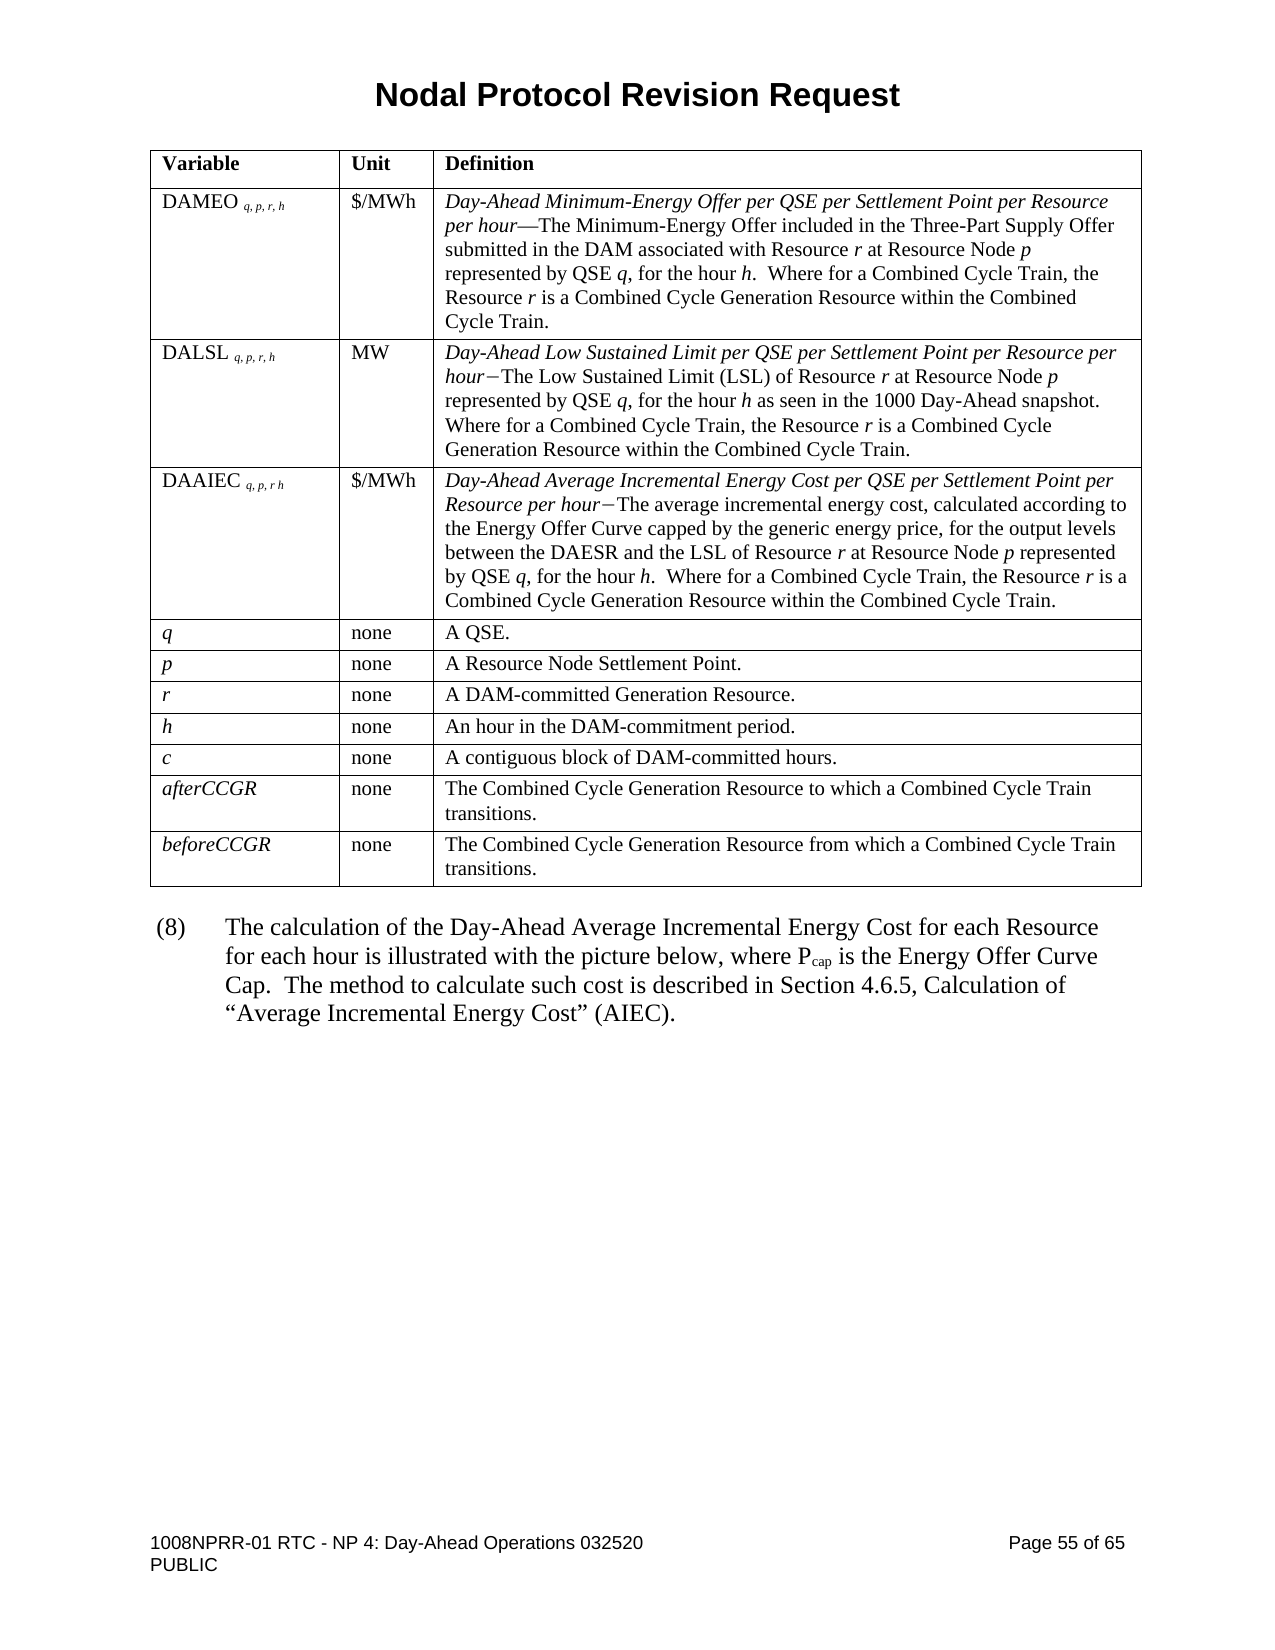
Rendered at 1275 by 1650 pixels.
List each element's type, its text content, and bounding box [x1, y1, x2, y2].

table_cell DAAIEC q, p, r h [151, 468, 339, 618]
table_cell DALSL q, p, r, h [151, 340, 339, 467]
table_cell The Combined Cycle Generation Resource from which a Combined Cycle Train transitions. [434, 832, 1141, 886]
table_cell none [340, 620, 433, 650]
table_cell DAMEO q, p, r, h [151, 189, 339, 339]
table_cell A contiguous block of DAM-committed hours. [434, 745, 1141, 775]
table_cell A DAM-committed Generation Resource. [434, 682, 1141, 713]
table_cell $/MWh [340, 189, 433, 339]
table_cell none [340, 651, 433, 681]
table_cell none [340, 745, 433, 775]
table_header Unit [340, 151, 433, 188]
table_cell r [151, 682, 339, 713]
table_cell c [151, 745, 339, 775]
table_cell afterCCGR [151, 776, 339, 831]
table_cell An hour in the DAM-commitment period. [434, 714, 1141, 744]
table_cell MW [340, 340, 433, 467]
table_header Definition [434, 151, 1141, 188]
table_cell Day-Ahead Low Sustained Limit per QSE per Settlement Point per Resource per hourThe Low Sustained Limit (LSL) of Resource r at Resource Node p represented by QSE q, for the hour h as seen in the 1000 Day-Ahead snapshot. Where for a Combined Cycle Train, the Resource r is a Combined Cycle Generation Resource within the Combined Cycle Train. [434, 340, 1141, 467]
table_cell none [340, 832, 433, 886]
table_header Variable [151, 151, 339, 188]
table_cell none [340, 714, 433, 744]
table_cell none [340, 682, 433, 713]
table_cell q [151, 620, 339, 650]
table_cell beforeCCGR [151, 832, 339, 886]
table_cell h [151, 714, 339, 744]
table_cell Day-Ahead Minimum-Energy Offer per QSE per Settlement Point per Resource per hour—The Minimum-Energy Offer included in the Three-Part Supply Offer submitted in the DAM associated with Resource r at Resource Node p represented by QSE q, for the hour h. Where for a Combined Cycle Train, the Resource r is a Combined Cycle Generation Resource within the Combined Cycle Train. [434, 189, 1141, 339]
table_cell The Combined Cycle Generation Resource to which a Combined Cycle Train transitions. [434, 776, 1141, 831]
table_cell Day-Ahead Average Incremental Energy Cost per QSE per Settlement Point per Resource per hourThe average incremental energy cost, calculated according to the Energy Offer Curve capped by the generic energy price, for the output levels between the DAESR and the LSL of Resource r at Resource Node p represented by QSE q, for the hour h. Where for a Combined Cycle Train, the Resource r is a Combined Cycle Generation Resource within the Combined Cycle Train. [434, 468, 1141, 618]
table_cell p [151, 651, 339, 681]
table_cell none [340, 776, 433, 831]
text (8) The calculation of the Day-Ahead Average Incremental Energy Cost for each Resource for each hour is illustrated with the picture below, where Pcap is the Energy Offer Curve Cap. The method to calculate such cost is described in Section 4.6.5, Calculation of “Average Incremental Energy Cost” (AIEC). [150, 912, 1125, 1027]
table_cell $/MWh [340, 468, 433, 618]
table_cell A Resource Node Settlement Point. [434, 651, 1141, 681]
table_cell A QSE. [434, 620, 1141, 650]
